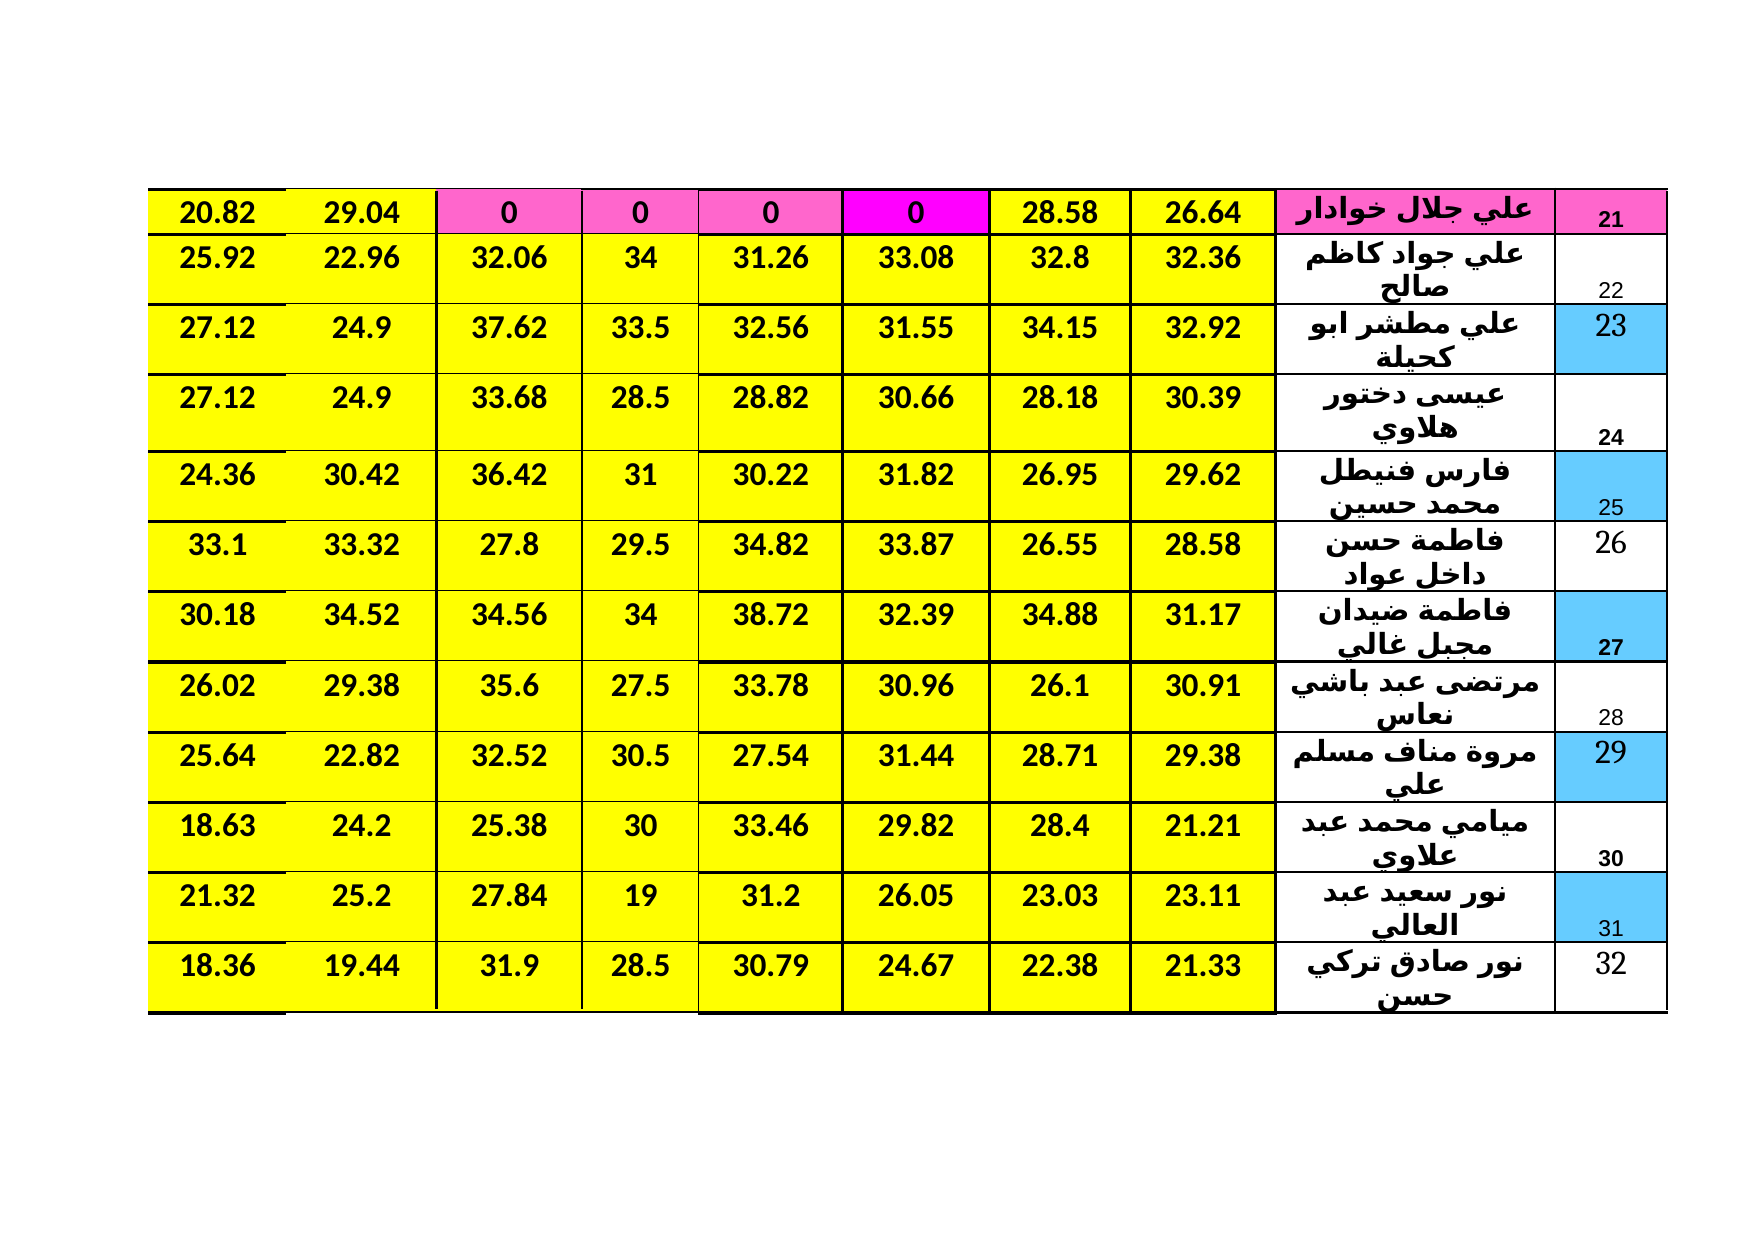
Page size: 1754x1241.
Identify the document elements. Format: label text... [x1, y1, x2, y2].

table_cell 19 [583, 872, 698, 941]
table_cell 30.96 [844, 664, 988, 731]
table_cell 33.68 [438, 374, 581, 450]
table_cell 32.39 [844, 593, 988, 660]
table_cell مرتضى عبد باشي نعاس [1277, 663, 1554, 731]
table_cell 19.44 [286, 942, 436, 1011]
table_cell 31.82 [844, 453, 988, 520]
table_cell 23.03 [991, 874, 1129, 941]
table_cell 24.9 [286, 304, 435, 373]
table_cell نور صادق تركي حسن [1277, 943, 1554, 1011]
table_cell 28 [1556, 663, 1666, 731]
table_cell 28.18 [991, 376, 1129, 450]
table_cell 31.17 [1132, 593, 1274, 660]
table_cell 30.18 [148, 593, 286, 660]
table_cell 27.12 [148, 376, 286, 450]
table_cell علي جواد كاظم صالح [1277, 235, 1554, 303]
table_cell 27.8 [438, 521, 581, 590]
table_cell 27.12 [148, 306, 286, 373]
table_cell 0 [436, 189, 582, 233]
table_cell 22 [1556, 235, 1666, 303]
table_cell 33.46 [699, 804, 841, 871]
table_cell فاطمة حسن داخل عواد [1277, 522, 1554, 590]
table_cell 34.56 [438, 591, 581, 660]
table_cell علي جلال خوادار [1277, 190, 1554, 233]
table_cell 28.82 [699, 376, 841, 450]
table_cell 27.5 [583, 661, 698, 731]
table_cell 32.52 [438, 732, 581, 801]
table_cell 33.5 [583, 304, 698, 373]
table_cell 34.82 [699, 523, 841, 590]
table_cell 35.6 [438, 661, 581, 731]
table_cell 24.9 [286, 374, 435, 450]
table_cell 28.58 [991, 191, 1129, 233]
table_cell 26.95 [991, 453, 1129, 520]
table_cell 31.55 [844, 306, 988, 373]
table_cell 29.38 [1132, 734, 1274, 801]
table_cell 24.36 [148, 453, 286, 520]
table_cell 0 [844, 191, 988, 233]
table_cell 22.96 [286, 234, 435, 303]
table_cell 32.92 [1132, 306, 1274, 373]
table_cell 24.67 [844, 944, 988, 1011]
table_cell 32.56 [699, 306, 841, 373]
table_cell 31 [1556, 873, 1666, 941]
table_cell 20.82 [148, 191, 286, 233]
table_cell مروة مناف مسلم علي [1277, 733, 1554, 801]
table_cell 22.82 [286, 732, 435, 801]
table_cell 30.91 [1132, 664, 1274, 731]
table_cell 24.2 [286, 802, 435, 871]
table_cell 33.1 [148, 523, 286, 590]
table_cell 31.2 [699, 874, 841, 941]
table_cell 34.88 [991, 593, 1129, 660]
table_cell 30.79 [699, 944, 841, 1011]
table_cell 27 [1556, 592, 1666, 660]
table_cell 29 [1556, 733, 1666, 801]
table_cell 30.66 [844, 376, 988, 450]
table_cell 25 [1556, 452, 1666, 520]
table_cell 37.62 [438, 304, 581, 373]
table_cell 21.32 [148, 874, 286, 941]
table_cell نور سعيد عبد العالي [1277, 873, 1554, 941]
table_cell 27.54 [699, 734, 841, 801]
table_cell 30 [583, 802, 698, 871]
table_cell 26.02 [148, 664, 286, 731]
table_cell 33.08 [844, 236, 988, 303]
table_cell 28.58 [1132, 523, 1274, 590]
table_cell 33.32 [286, 521, 435, 590]
table_cell 18.63 [148, 804, 286, 871]
table_cell 33.78 [699, 664, 841, 731]
table_cell 29.82 [844, 804, 988, 871]
table_cell 28.5 [583, 374, 698, 450]
table_cell 31.26 [699, 236, 841, 303]
table_cell 28.4 [991, 804, 1129, 871]
table_cell 32.36 [1132, 236, 1274, 303]
table_cell 26.64 [1132, 191, 1274, 233]
table_cell 28.5 [582, 942, 698, 1011]
table_cell علي مطشر ابو كحيلة [1277, 305, 1554, 373]
table_cell 36.42 [438, 451, 581, 520]
table_cell فارس فنيطل محمد حسين [1277, 452, 1554, 520]
table_cell 21.21 [1132, 804, 1274, 871]
table_cell 30.39 [1132, 376, 1274, 450]
table_cell 29.5 [583, 521, 698, 590]
table_cell 28.71 [991, 734, 1129, 801]
table_cell 31.44 [844, 734, 988, 801]
table_cell 30.5 [583, 732, 698, 801]
table_cell 32.06 [438, 234, 581, 303]
table_cell 30 [1556, 803, 1666, 871]
table_cell 21 [1556, 190, 1667, 233]
table_cell 34 [583, 234, 698, 303]
table_cell 34 [583, 591, 698, 660]
table_cell 32 [1556, 943, 1667, 1011]
table_cell 26 [1556, 522, 1666, 590]
table_cell 24 [1556, 375, 1666, 450]
table_cell 0 [583, 190, 698, 233]
table_cell 25.38 [438, 802, 581, 871]
table_cell 33.87 [844, 523, 988, 590]
table_cell 26.1 [991, 664, 1129, 731]
table_cell ميامي محمد عبد علاوي [1277, 803, 1554, 871]
table_cell 27.84 [438, 872, 581, 941]
table_cell عيسى دختور هلاوي [1277, 375, 1554, 450]
table_cell 18.36 [148, 944, 286, 1011]
table_cell 29.62 [1132, 453, 1274, 520]
table_cell 0 [699, 191, 841, 233]
table_cell 25.2 [286, 872, 435, 941]
table_cell 30.22 [699, 453, 841, 520]
table_cell 25.64 [148, 734, 286, 801]
table_cell فاطمة ضيدان مجبل غالي [1277, 592, 1554, 660]
table_cell 34.15 [991, 306, 1129, 373]
table_cell 31 [583, 451, 698, 520]
table_cell 29.04 [286, 189, 436, 233]
table_cell 23.11 [1132, 874, 1274, 941]
table_cell 34.52 [286, 591, 435, 660]
table_cell 26.05 [844, 874, 988, 941]
table_cell 26.55 [991, 523, 1129, 590]
table_cell 21.33 [1132, 944, 1274, 1011]
table_cell 30.42 [286, 451, 435, 520]
table_cell 22.38 [991, 944, 1129, 1011]
table_cell 38.72 [699, 593, 841, 660]
table_cell 25.92 [148, 236, 286, 303]
table_cell 32.8 [991, 236, 1129, 303]
table_cell 29.38 [286, 661, 435, 731]
table_cell 31.9 [436, 942, 582, 1011]
table_cell 23 [1556, 305, 1666, 373]
